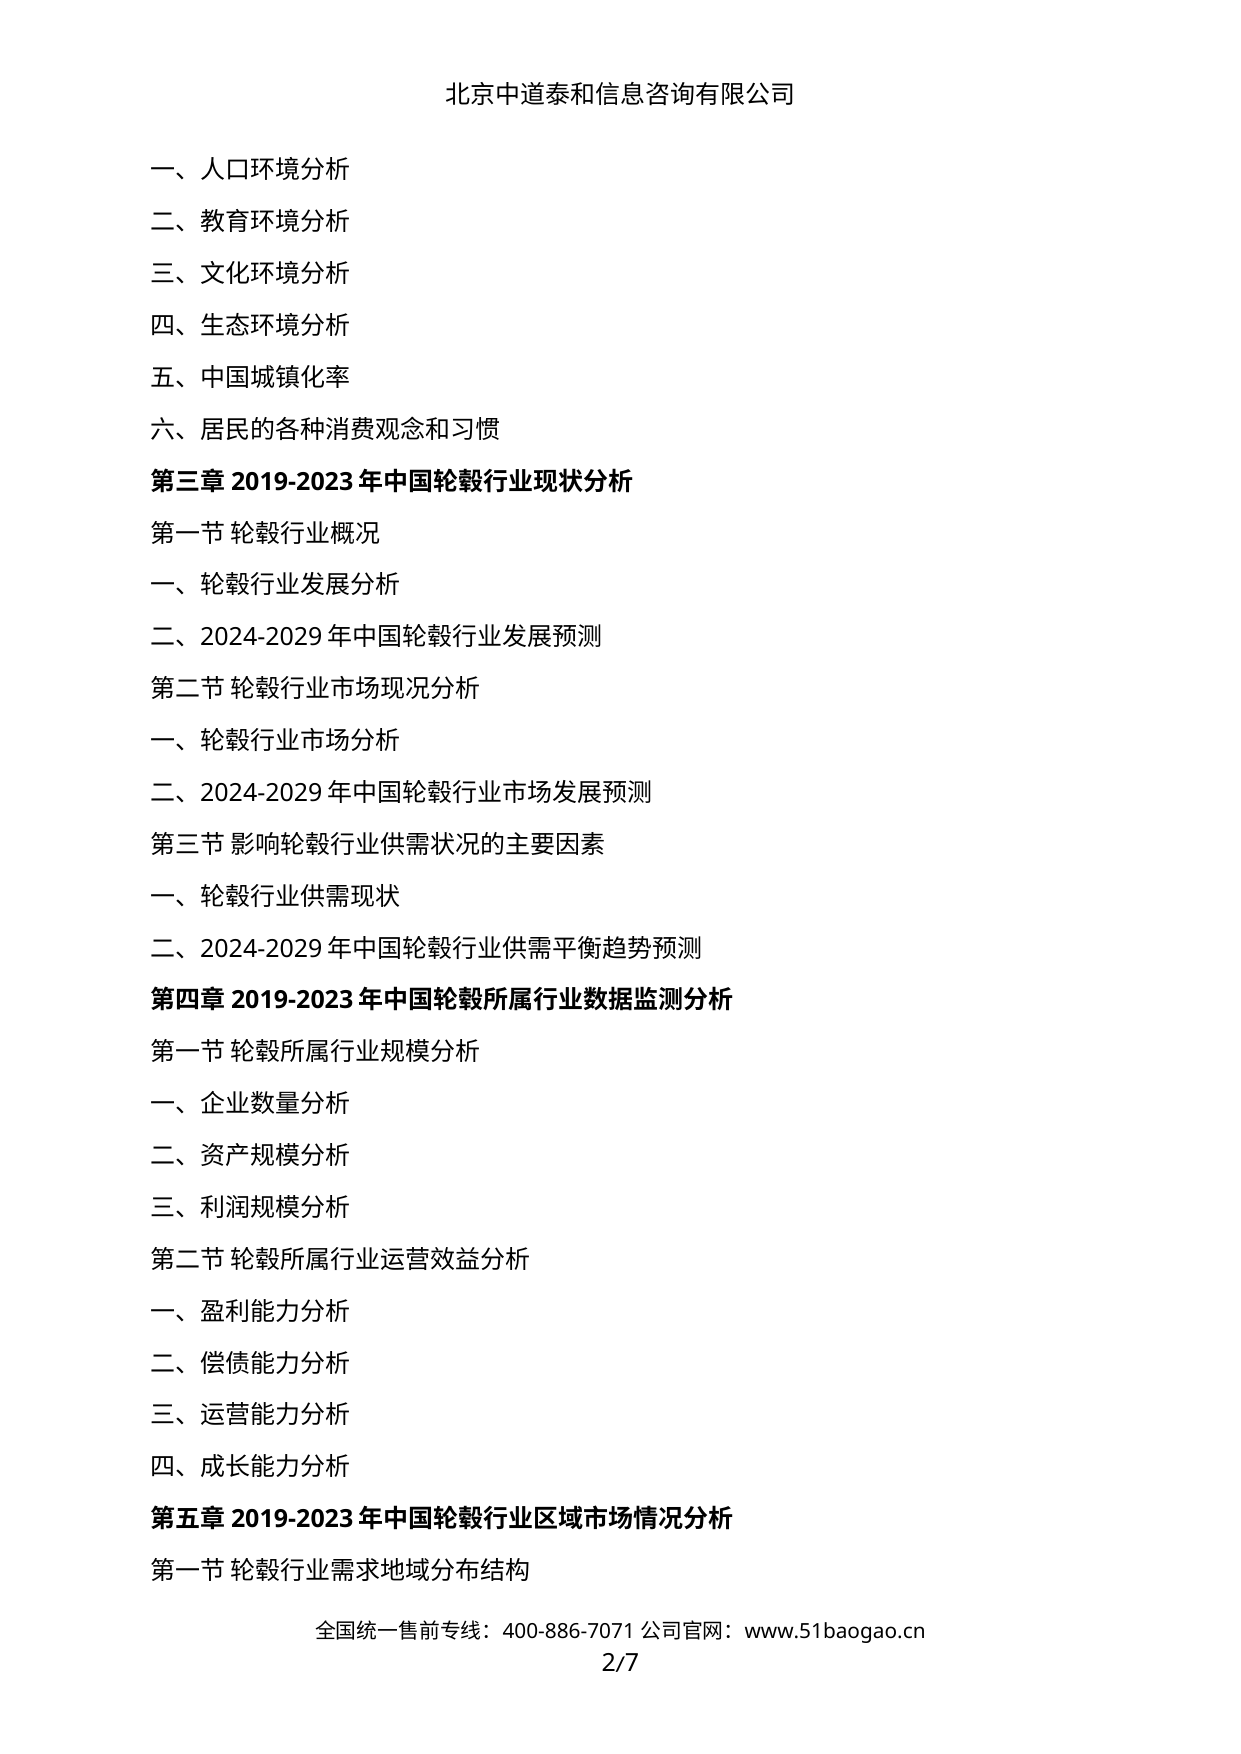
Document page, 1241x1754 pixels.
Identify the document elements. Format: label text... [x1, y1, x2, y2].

text 第三节 影响轮毂行业供需状况的主要因素 [150, 824, 1090, 861]
text 一、人口环境分析 [150, 150, 1090, 186]
text 一、轮毂行业供需现状 [150, 876, 1090, 912]
text 第二节 轮毂行业市场现况分析 [150, 669, 1090, 705]
text 二、2024-2029年中国轮毂行业供需平衡趋势预测 [150, 928, 1090, 964]
text 第一节 轮毂行业需求地域分布结构 [150, 1551, 1090, 1587]
text 一、轮毂行业市场分析 [150, 721, 1090, 757]
text 一、轮毂行业发展分析 [150, 565, 1090, 601]
text 一、企业数量分析 [150, 1084, 1090, 1120]
text 第五章 2019-2023年中国轮毂行业区域市场情况分析 [150, 1499, 1090, 1535]
text 第四章 2019-2023年中国轮毂所属行业数据监测分析 [150, 980, 1090, 1016]
text 二、偿债能力分析 [150, 1343, 1090, 1379]
text 第二节 轮毂所属行业运营效益分析 [150, 1239, 1090, 1276]
text 第三章 2019-2023年中国轮毂行业现状分析 [150, 461, 1090, 497]
text 四、生态环境分析 [150, 306, 1090, 342]
text 一、盈利能力分析 [150, 1291, 1090, 1327]
text 五、中国城镇化率 [150, 357, 1090, 394]
text 三、利润规模分析 [150, 1187, 1090, 1224]
text 二、2024-2029年中国轮毂行业市场发展预测 [150, 772, 1090, 809]
text 六、居民的各种消费观念和习惯 [150, 409, 1090, 446]
text 四、成长能力分析 [150, 1447, 1090, 1483]
text 二、教育环境分析 [150, 202, 1090, 238]
text 第一节 轮毂行业概况 [150, 513, 1090, 549]
text 二、2024-2029年中国轮毂行业发展预测 [150, 617, 1090, 653]
text 二、资产规模分析 [150, 1136, 1090, 1172]
text 三、运营能力分析 [150, 1395, 1090, 1431]
text 三、文化环境分析 [150, 254, 1090, 290]
text 第一节 轮毂所属行业规模分析 [150, 1032, 1090, 1068]
